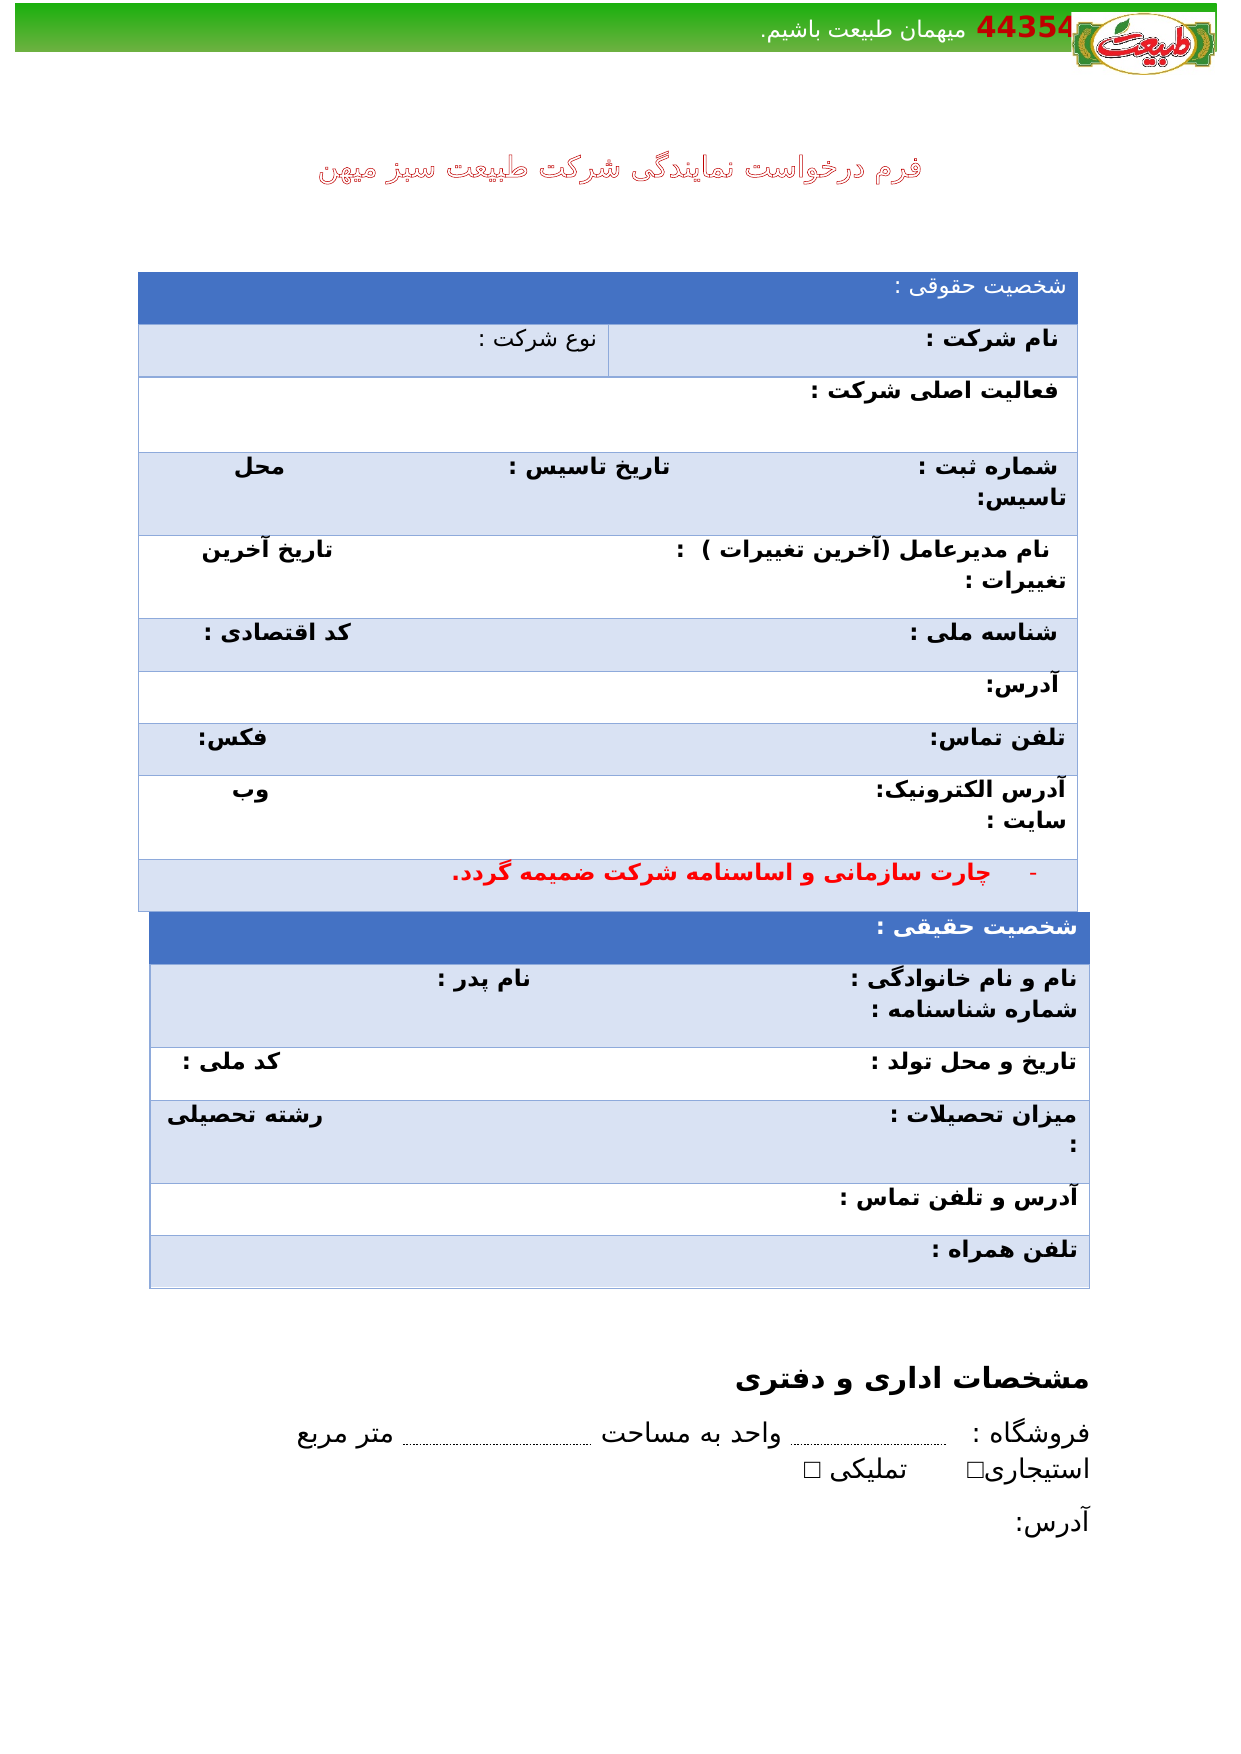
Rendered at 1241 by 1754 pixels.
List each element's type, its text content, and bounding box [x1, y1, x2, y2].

table_cell چارت سازمانی و اساسنامه شرکت ضمیمه گردد. [139, 860, 1077, 911]
table_cell تلفن همراه : [151, 1236, 1089, 1287]
table_cell میزان تحصیلات : رشته تحصیلی : [151, 1101, 1089, 1183]
table_cell فعالیت اصلی شرکت : [139, 378, 1077, 452]
text مشخصات اداری و دفتری [150, 1361, 1090, 1395]
table_cell آدرس الکترونیک: وب سایت : [139, 776, 1077, 858]
table_cell تاریخ و محل تولد : کد ملی : [151, 1048, 1089, 1100]
table_header شخصیت حقیقی : [151, 913, 1089, 964]
table_cell نام و نام خانوادگی : نام پدر : شماره شناسنامه : [151, 965, 1089, 1047]
table_cell شناسه ملی : کد اقتصادی : [139, 619, 1077, 671]
text آدرس: [150, 1506, 1090, 1538]
table_cell نوع شرکت : [139, 325, 608, 376]
picture [1071, 12, 1216, 75]
table_cell نام مدیرعامل (آخرین تغییرات ) : تاریخ آخرین تغییرات : [139, 536, 1077, 618]
text فروشگاه : واحد به مساحت متر مربع استیجاری□ تملیکی □ [150, 1417, 1090, 1485]
table_cell شماره ثبت : تاریخ تاسیس : محل تاسیس: [139, 453, 1077, 535]
table_cell تلفن تماس: فکس: [139, 724, 1077, 775]
table_cell آدرس: [139, 672, 1077, 723]
table_cell نام شرکت : [609, 325, 1077, 376]
text فرم درخواست نمایندگی شرکت طبیعت سبز میهن [150, 150, 1090, 184]
table_cell آدرس و تلفن تماس : [151, 1184, 1089, 1235]
table_header شخصیت حقوقی : [139, 273, 1077, 324]
